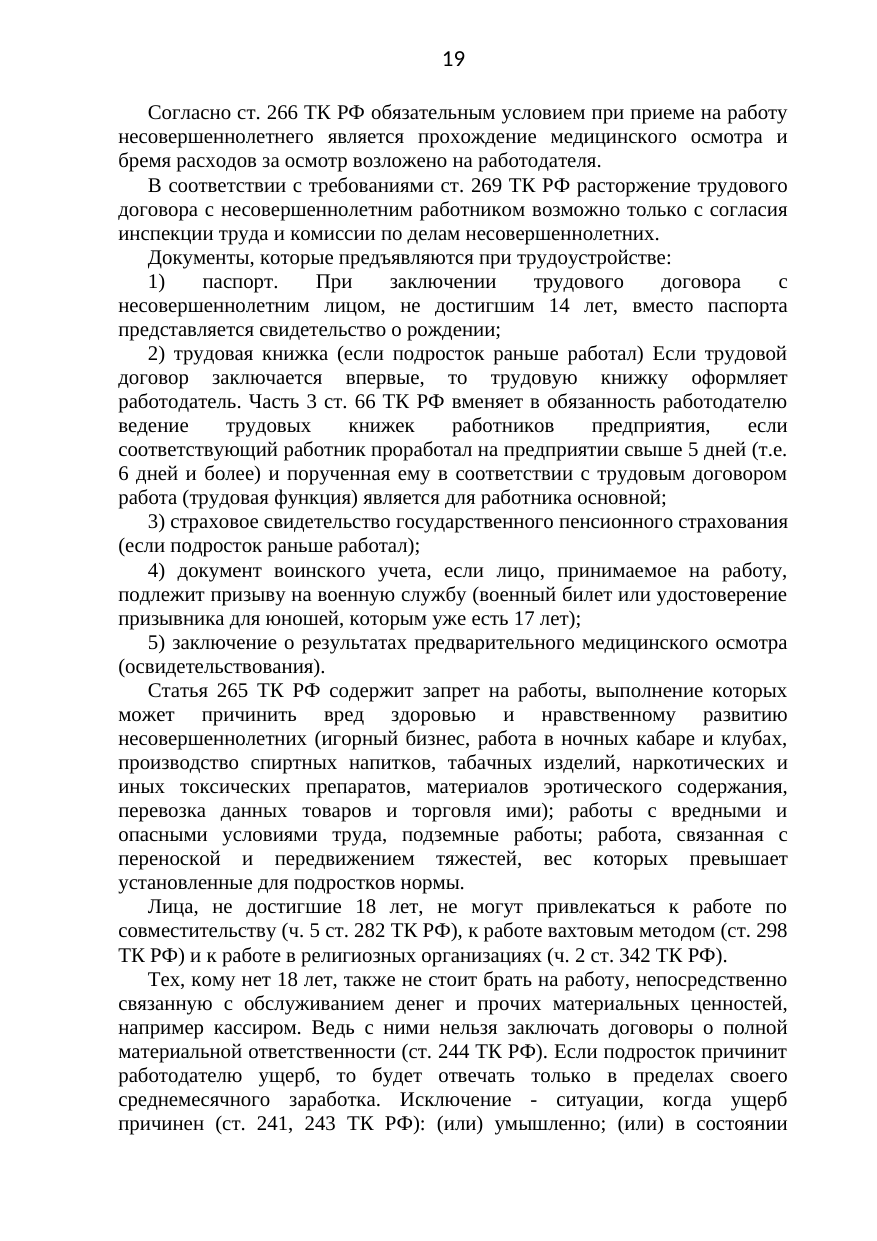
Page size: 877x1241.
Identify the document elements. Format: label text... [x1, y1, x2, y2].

text 2) трудовая книжка (если подросток раньше работал) Если трудовой договор заключается впервые, то трудовую книжку оформляет работодатель. Часть 3 ст. 66 ТК РФ вменяет в обязанность работодателю ведение трудовых книжек работников предприятия, если соответствующий работник проработал на предприятии свыше 5 дней (т.е. 6 дней и более) и порученная ему в соответствии с трудовым договором работа (трудовая функция) является для работника основной; [118, 341, 788, 509]
text Согласно ст. 266 ТК РФ обязательным условием при приеме на работу несовершеннолетнего является прохождение медицинского осмотра и бремя расходов за осмотр возложено на работодателя. [118, 100, 788, 172]
text 3) страховое свидетельство государственного пенсионного страхования (если подросток раньше работал); [118, 509, 788, 557]
text Статья 265 ТК РФ содержит запрет на работы, выполнение которых может причинить вред здоровью и нравственному развитию несовершеннолетних (игорный бизнес, работа в ночных кабаре и клубах, производство спиртных напитков, табачных изделий, наркотических и иных токсических препаратов, материалов эротического содержания, перевозка данных товаров и торговля ими); работы с вредными и опасными условиями труда, подземные работы; работа, связанная с переноской и передвижением тяжестей, вес которых превышает установленные для подростков нормы. [118, 678, 788, 894]
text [118, 967, 788, 1135]
text Документы, которые предъявляются при трудоустройстве: [118, 245, 788, 269]
text 4) документ воинского учета, если лицо, принимаемое на работу, подлежит призыву на военную службу (военный билет или удостоверение призывника для юношей, которым уже есть 17 лет); [118, 557, 788, 630]
text 5) заключение о результатах предварительного медицинского осмотра (освидетельствования). [118, 630, 788, 678]
text В соответствии с требованиями ст. 269 ТК РФ расторжение трудового договора с несовершеннолетним работником возможно только с согласия инспекции труда и комиссии по делам несовершеннолетних. [118, 172, 788, 245]
text 1) паспорт. При заключении трудового договора с несовершеннолетним лицом, не достигшим 14 лет, вместо паспорта представляется свидетельство о рождении; [118, 269, 788, 341]
text Лица, не достигшие 18 лет, не могут привлекаться к работе по совместительству (ч. 5 ст. 282 ТК РФ), к работе вахтовым методом (ст. 298 ТК РФ) и к работе в религиозных организациях (ч. 2 ст. 342 ТК РФ). [118, 894, 788, 967]
